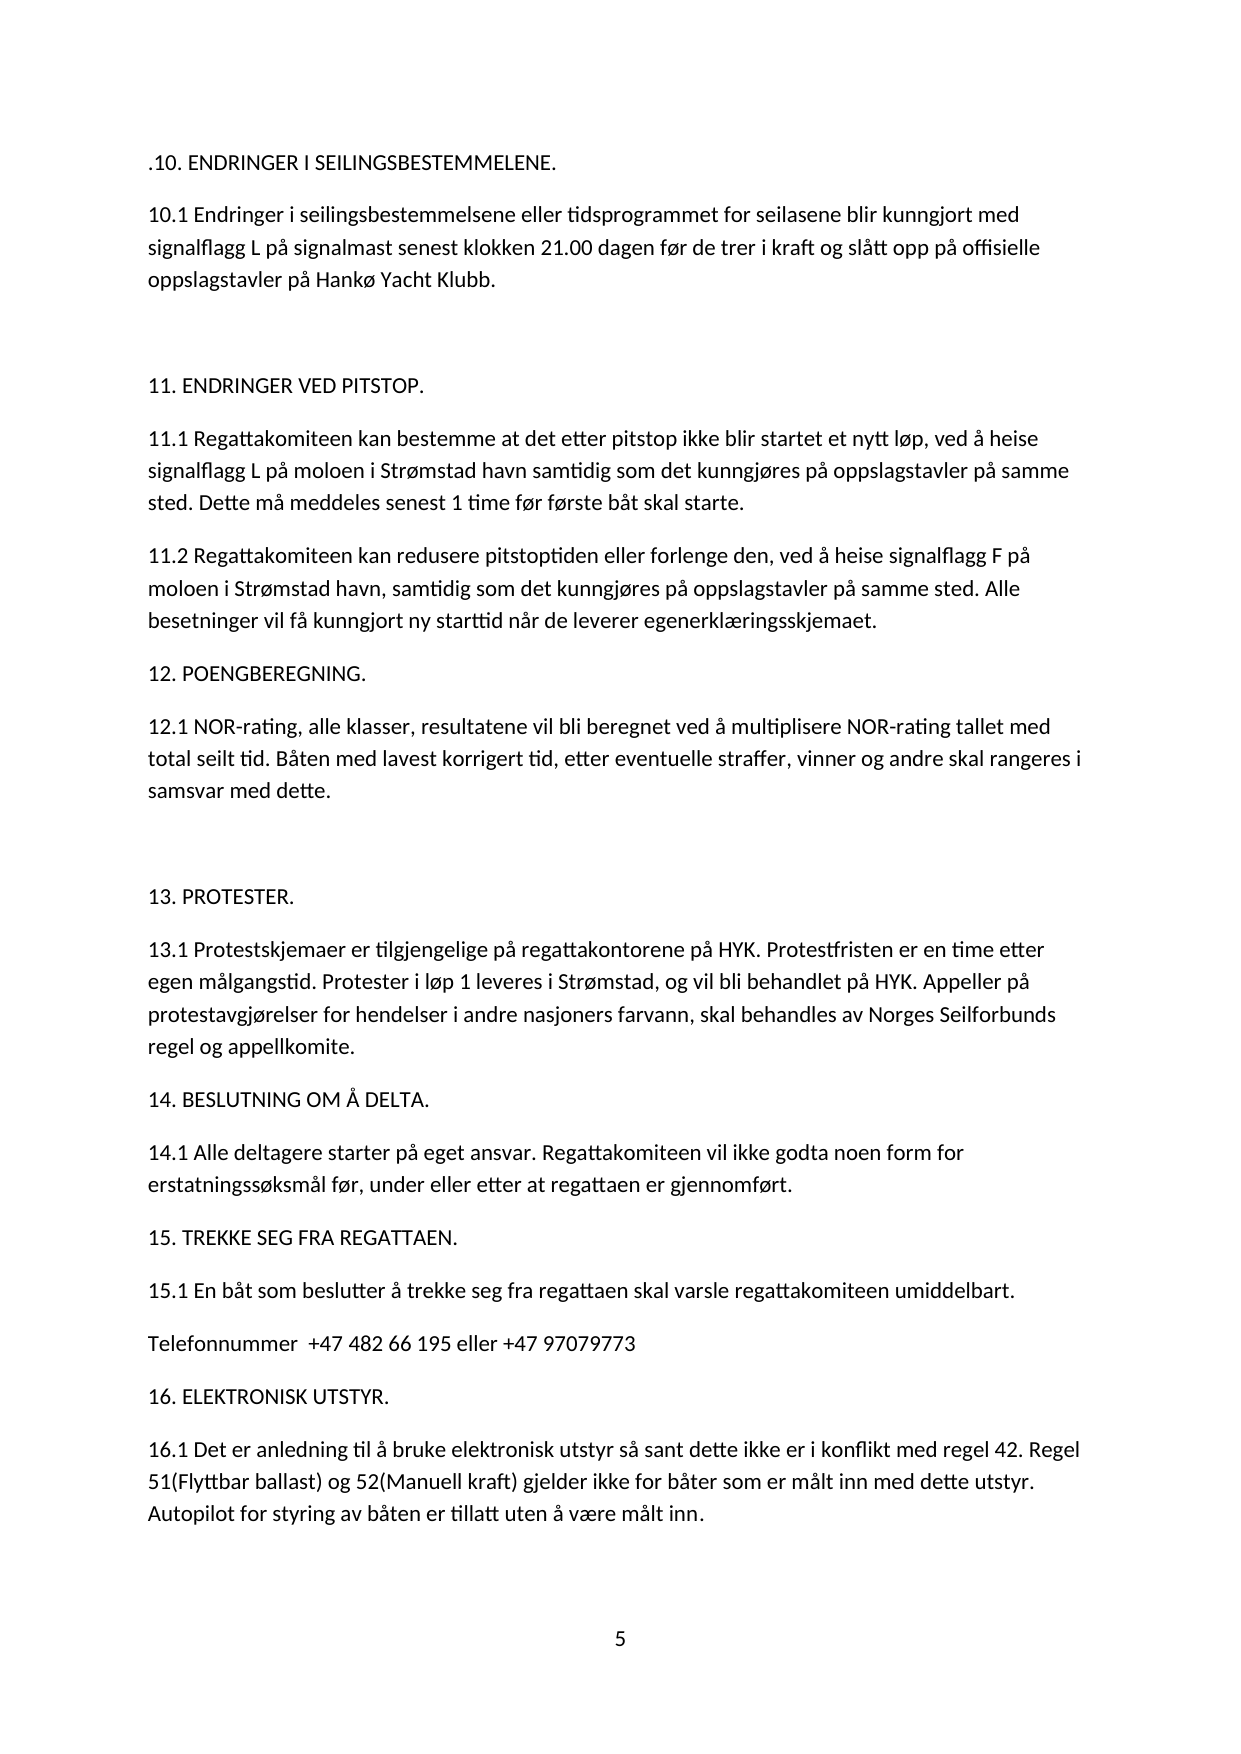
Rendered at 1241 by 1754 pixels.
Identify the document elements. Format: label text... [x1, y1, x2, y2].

text 12. POENGBEREGNING. [148, 659, 1093, 687]
text 13.1 Protestskjemaer er tilgjengelige på regattakontorene på HYK. Protestfristen er en time etter egen målgangstid. Protester i løp 1 leveres i Strømstad, og vil bli behandlet på HYK. Appeller på protestavgjørelser for hendelser i andre nasjoners farvann, skal behandles av Norges Seilforbunds regel og appellkomite. [148, 935, 1093, 1060]
text 11.2 Regattakomiteen kan redusere pitstoptiden eller forlenge den, ved å heise signalflagg F på moloen i Strømstad havn, samtidig som det kunngjøres på oppslagstavler på samme sted. Alle besetninger vil få kunngjort ny starttid når de leverer egenerklæringsskjemaet. [148, 541, 1093, 634]
text 11. ENDRINGER VED PITSTOP. [148, 371, 1093, 399]
text 15.1 En båt som beslutter å trekke seg fra regattaen skal varsle regattakomiteen umiddelbart. [148, 1276, 1093, 1304]
text 12.1 NOR-rating, alle klasser, resultatene vil bli beregnet ved å multiplisere NOR-rating tallet med total seilt tid. Båten med lavest korrigert tid, etter eventuelle straffer, vinner og andre skal rangeres i samsvar med dette. [148, 712, 1093, 804]
text Telefonnummer +47 482 66 195 eller +47 97079773 [148, 1329, 1093, 1357]
text 10.1 Endringer i seilingsbestemmelsene eller tidsprogrammet for seilasene blir kunngjort med signalflagg L på signalmast senest klokken 21.00 dagen før de trer i kraft og slått opp på offisielle oppslagstavler på Hankø Yacht Klubb. [148, 201, 1093, 293]
text 16.1 Det er anledning til å bruke elektronisk utstyr så sant dette ikke er i konflikt med regel 42. Regel 51(Flyttbar ballast) og 52(Manuell kraft) gjelder ikke for båter som er målt inn med dette utstyr. Autopilot for styring av båten er tillatt uten å være målt inn. [148, 1435, 1093, 1528]
text 13. PROTESTER. [148, 882, 1093, 910]
text 15. TREKKE SEG FRA REGATTAEN. [148, 1223, 1093, 1251]
text 14.1 Alle deltagere starter på eget ansvar. Regattakomiteen vil ikke godta noen form for erstatningssøksmål før, under eller etter at regattaen er gjennomført. [148, 1138, 1093, 1198]
text 16. ELEKTRONISK UTSTYR. [148, 1382, 1093, 1410]
text 11.1 Regattakomiteen kan bestemme at det etter pitstop ikke blir startet et nytt løp, ved å heise signalflagg L på moloen i Strømstad havn samtidig som det kunngjøres på oppslagstavler på samme sted. Dette må meddeles senest 1 time før første båt skal starte. [148, 424, 1093, 516]
text .10. ENDRINGER I SEILINGSBESTEMMELENE. [148, 148, 1093, 176]
text 14. BESLUTNING OM Å DELTA. [148, 1085, 1093, 1113]
